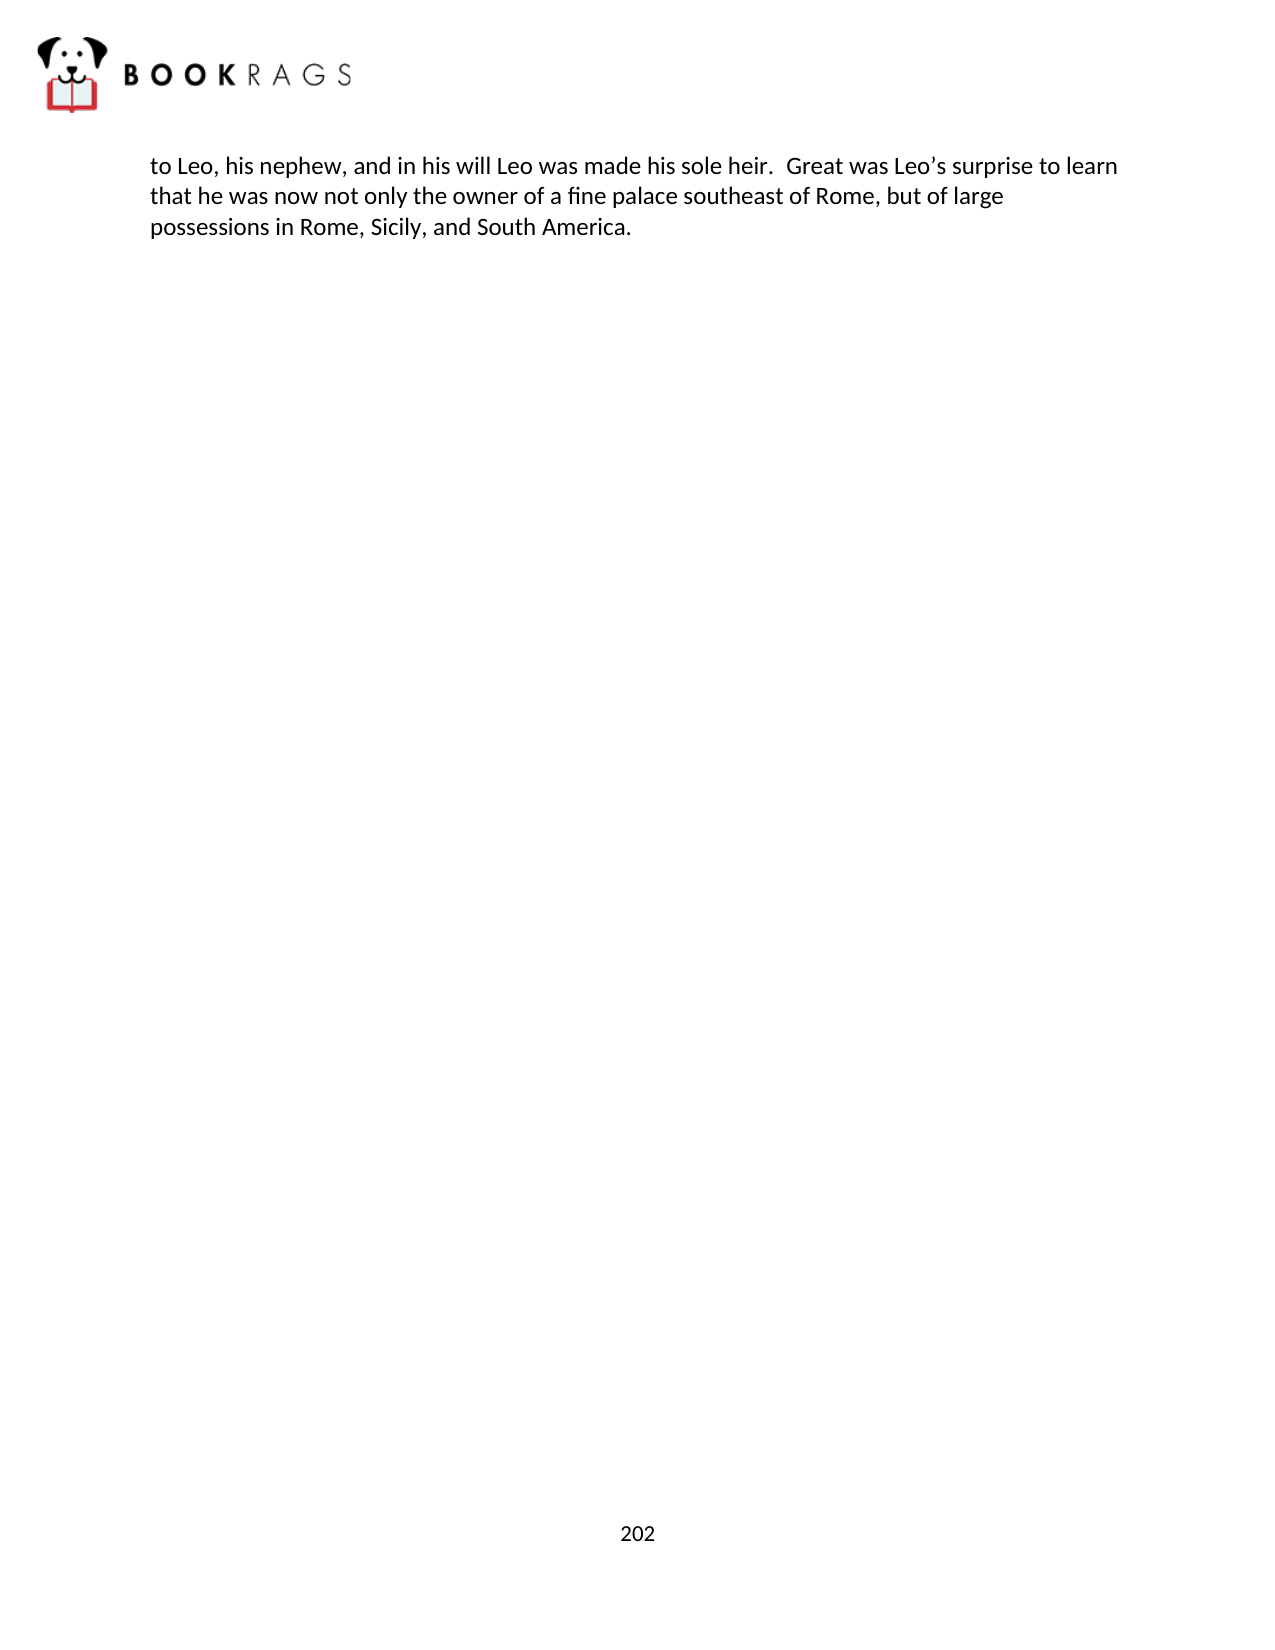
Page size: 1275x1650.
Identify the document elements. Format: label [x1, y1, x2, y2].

picture [37, 37, 351, 113]
text [150, 150, 1125, 242]
